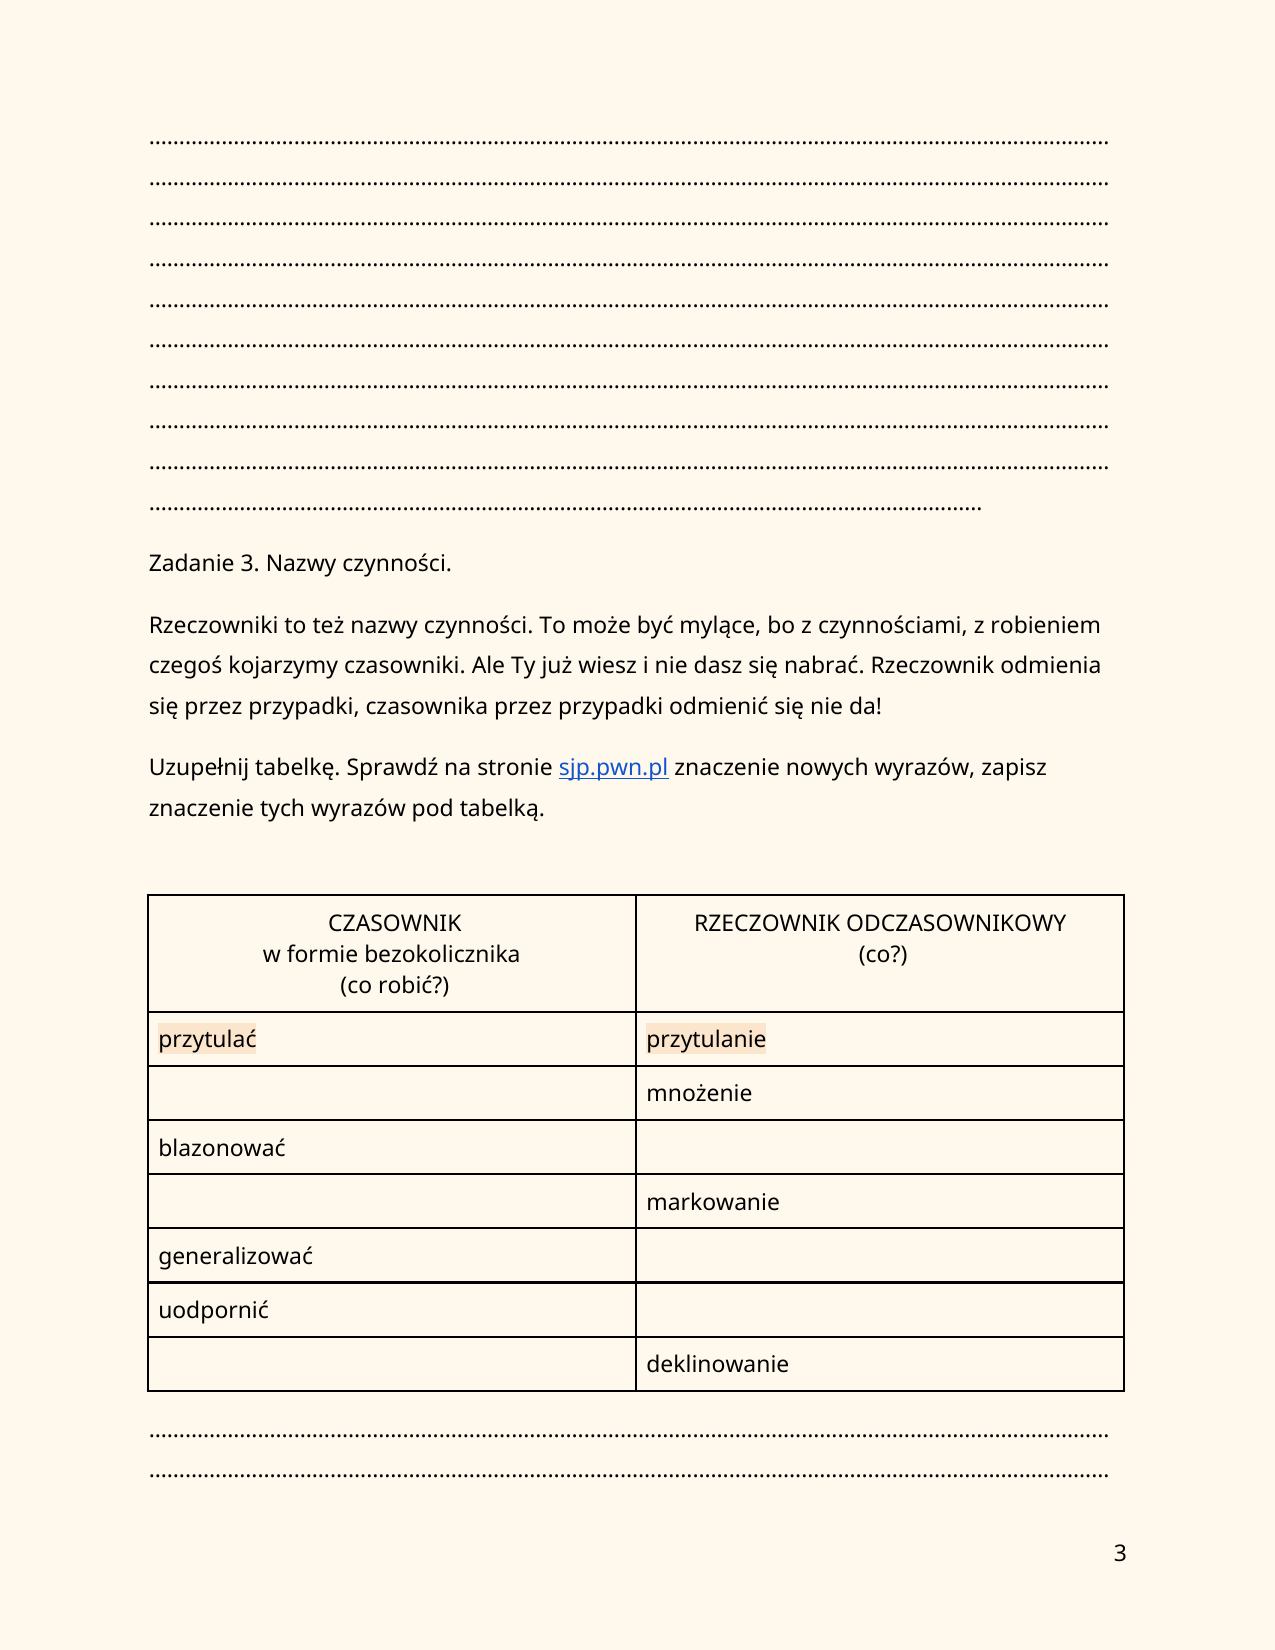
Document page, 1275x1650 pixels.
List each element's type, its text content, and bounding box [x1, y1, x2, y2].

table_cell mnożenie [637, 1067, 1123, 1119]
table_cell deklinowanie [637, 1338, 1123, 1390]
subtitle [148, 120, 1127, 517]
text Uzupełnij tabelkę. Sprawdź na stronie sjp.pwn.pl znaczenie nowych wyrazów, zapisz znaczenie tych wyrazów pod tabelką. [148, 751, 1127, 823]
table_cell blazonować [149, 1121, 635, 1173]
table_header RZECZOWNIK ODCZASOWNIKOWY (co?) [637, 896, 1123, 1011]
table_header CZASOWNIK w formie bezokolicznika (co robić?) [149, 896, 635, 1011]
text Rzeczowniki to też nazwy czynności. To może być mylące, bo z czynnościami, z robieniem czegoś kojarzymy czasowniki. Ale Ty już wiesz i nie dasz się nabrać. Rzeczownik odmienia się przez przypadki, czasownika przez przypadki odmienić się nie da! [148, 608, 1127, 721]
text Zadanie 3. Nazwy czynności. [148, 547, 1127, 578]
table_cell przytulać [149, 1013, 635, 1065]
table_cell przytulanie [637, 1013, 1123, 1065]
table_cell [149, 1338, 635, 1390]
table_cell generalizować [149, 1229, 635, 1281]
table_cell [637, 1284, 1123, 1336]
table_cell [149, 1175, 635, 1227]
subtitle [148, 1413, 1127, 1484]
table_cell uodpornić [149, 1284, 635, 1336]
table_cell [149, 1067, 635, 1119]
table_cell markowanie [637, 1175, 1123, 1227]
table_cell [637, 1121, 1123, 1173]
table_cell [637, 1229, 1123, 1281]
